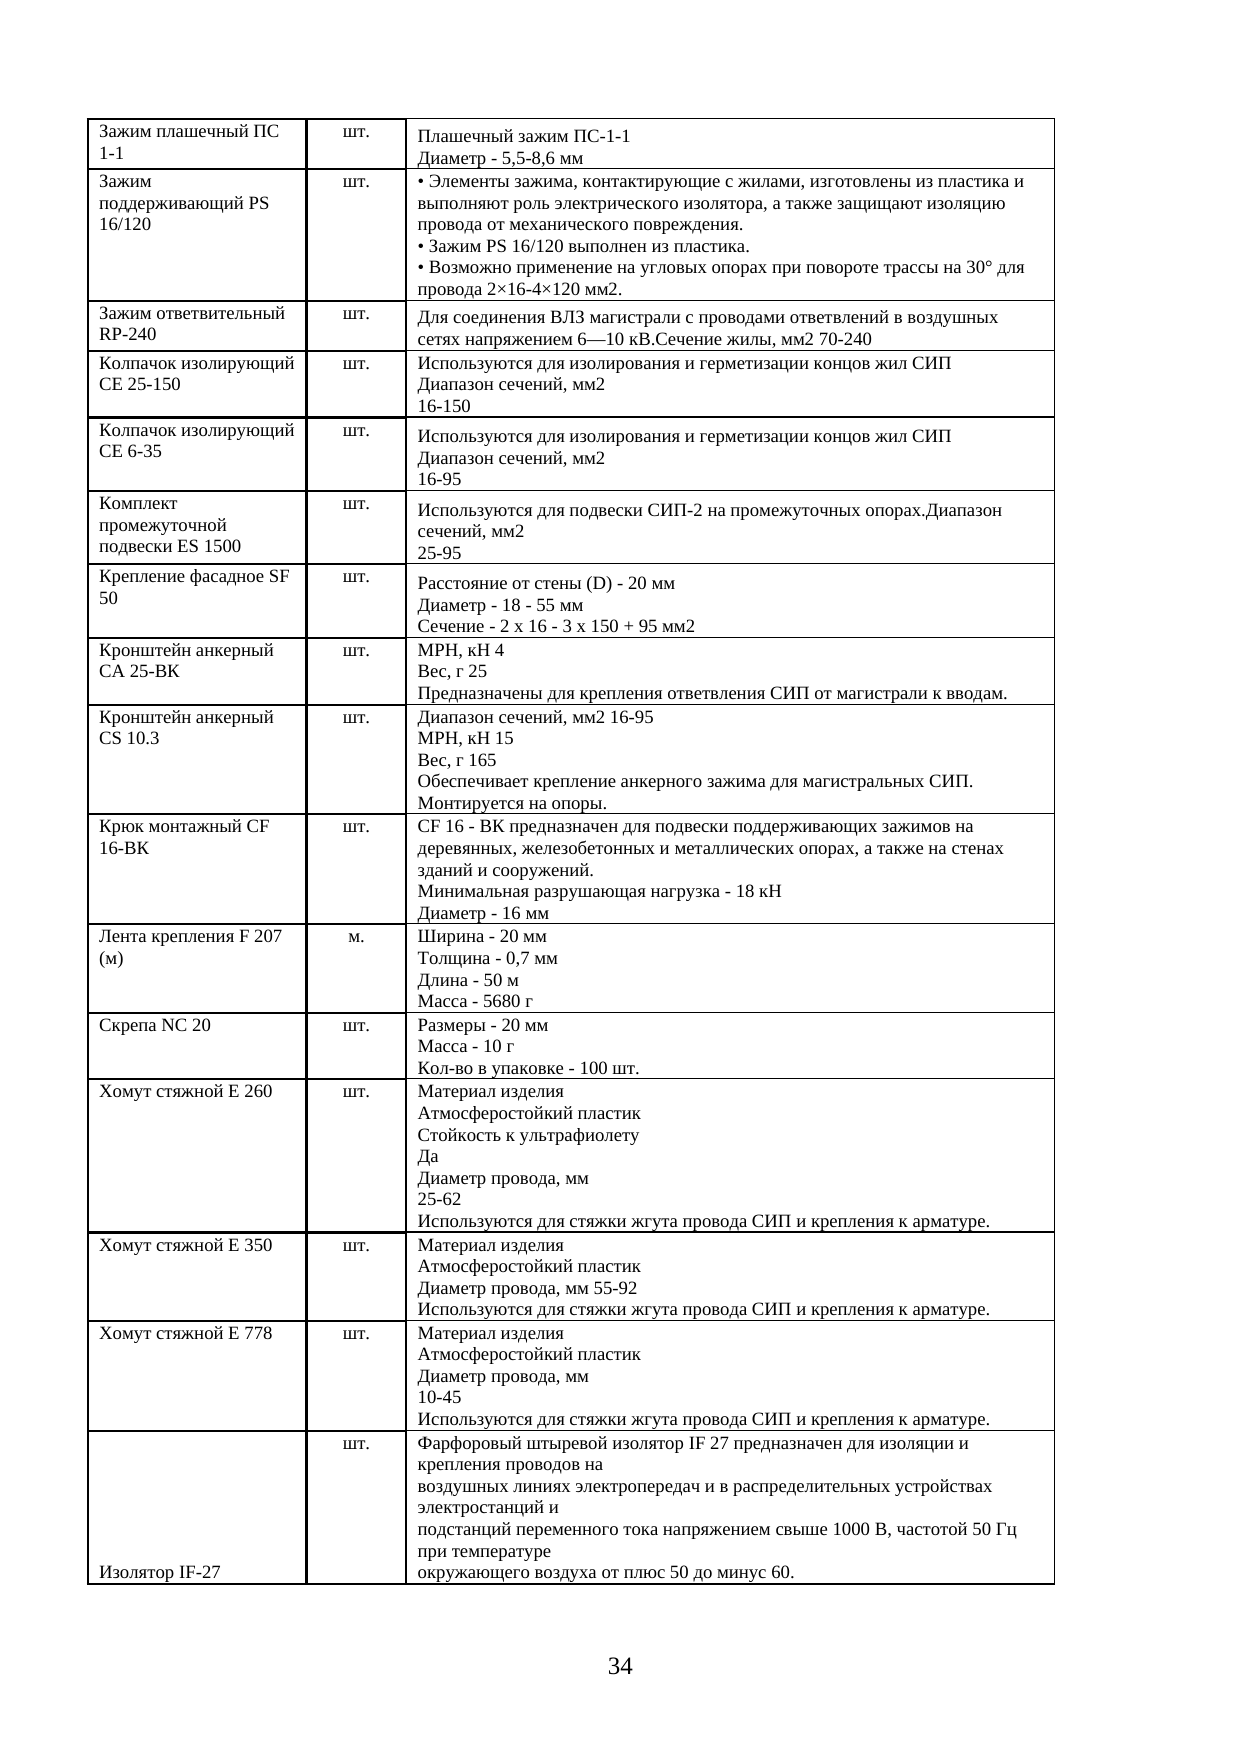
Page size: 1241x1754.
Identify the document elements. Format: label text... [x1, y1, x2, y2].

table_cell шт. [308, 492, 405, 563]
table_cell Фарфоровый штыревой изолятор IF 27 предназначен для изоляции и крепления проводов на воздушных линиях электропередач и в распределительных устройствах электростанций и подстанций переменного тока напряжением свыше 1000 В, частотой 50 Гц при температуре окружающего воздуха от плюс 50 до минус 60. [407, 1431, 1054, 1583]
table_cell шт. [308, 706, 405, 813]
table_cell Хомут стяжной E 778 [89, 1322, 305, 1429]
table_cell Для соединения ВЛЗ магистрали с проводами ответвлений в воздушных сетях напряжением 6—10 кВ.Сечение жилы, мм2 70-240 [407, 301, 1054, 349]
table_cell шт. [308, 170, 405, 299]
table_cell Крепление фасадное SF 50 [89, 565, 305, 637]
table_cell Комплект промежуточной подвески ES 1500 [89, 492, 305, 563]
table_cell Диапазон сечений, мм2 16-95 МРН, кН 15 Вес, г 165 Обеспечивает крепление анкерного зажима для магистральных СИП. Монтируется на опоры. [407, 705, 1054, 813]
table_cell Расстояние от стены (D) - 20 мм Диаметр - 18 - 55 мм Сечение - 2 х 16 - 3 х 150 + 95 мм2 [407, 564, 1054, 637]
table_cell Материал изделия Атмосферостойкий пластик Стойкость к ультрафиолету Да Диаметр провода, мм 25-62 Используются для стяжки жгута провода СИП и крепления к арматуре. [407, 1079, 1054, 1231]
table_cell Плашечный зажим ПС-1-1 Диаметр - 5,5-8,6 мм [407, 119, 1054, 168]
table_cell Кронштейн анкерный CA 25-ВК [89, 639, 305, 703]
table_cell шт. [308, 1432, 405, 1583]
table_cell Хомут стяжной E 260 [89, 1080, 305, 1231]
table_cell шт. [308, 639, 405, 703]
table_cell Кронштейн анкерный CS 10.3 [89, 706, 305, 813]
table_cell Материал изделия Атмосферостойкий пластик Диаметр провода, мм 10-45 Используются для стяжки жгута провода СИП и крепления к арматуре. [407, 1321, 1054, 1429]
table_cell • Элементы зажима, контактирующие с жилами, изготовлены из пластика и выполняют роль электрического изолятора, а также защищают изоляцию провода от механического повреждения. • Зажим PS 16/120 выполнен из пластика. • Возможно применение на угловых опорах при повороте трассы на 30° для провода 2×16-4×120 мм2. [407, 169, 1054, 299]
table_cell шт. [308, 1014, 405, 1078]
table_cell Изолятор IF-27 [89, 1432, 305, 1583]
table_cell шт. [308, 1322, 405, 1429]
table_cell шт. [308, 565, 405, 637]
table_cell Размеры - 20 мм Масса - 10 г Кол-во в упаковке - 100 шт. [407, 1013, 1054, 1078]
table_cell шт. [308, 1234, 405, 1320]
table_cell Колпачок изолирующий CE 25-150 [89, 352, 305, 416]
table_cell Скрепа NC 20 [89, 1014, 305, 1078]
table_cell шт. [308, 815, 405, 923]
table_cell Используются для изолирования и герметизации концов жил СИП Диапазон сечений, мм2 16-150 [407, 351, 1054, 416]
table_cell м. [308, 925, 405, 1012]
table_cell Используются для изолирования и герметизации концов жил СИП Диапазон сечений, мм2 16-95 [407, 418, 1054, 490]
table_cell Материал изделия Атмосферостойкий пластик Диаметр провода, мм 55-92 Используются для стяжки жгута провода СИП и крепления к арматуре. [407, 1233, 1054, 1320]
table_cell Зажим плашечный ПС 1-1 [89, 120, 305, 168]
table_cell Зажим ответвительный RP-240 [89, 302, 305, 349]
table_cell Зажим поддерживающий PS 16/120 [89, 170, 305, 299]
table_cell шт. [308, 120, 405, 168]
table_cell Лента крепления F 207 (м) [89, 925, 305, 1012]
table_cell шт. [308, 352, 405, 416]
table_cell шт. [308, 302, 405, 349]
table_cell шт. [308, 1080, 405, 1231]
table_cell шт. [308, 419, 405, 490]
table_cell Хомут стяжной E 350 [89, 1234, 305, 1320]
table_cell CF 16 - ВК предназначен для подвески поддерживающих зажимов на деревянных, железобетонных и металлических опорах, а также на стенах зданий и сооружений. Минимальная разрушающая нагрузка - 18 кН Диаметр - 16 мм [407, 814, 1054, 923]
table_cell МРН, кН 4 Вес, г 25 Предназначены для крепления ответвления СИП от магистрали к вводам. [407, 638, 1054, 703]
table_cell Колпачок изолирующий CE 6-35 [89, 419, 305, 490]
table_cell Используются для подвески СИП-2 на промежуточных опорах.Диапазон сечений, мм2 25-95 [407, 491, 1054, 563]
table_cell Ширина - 20 мм Толщина - 0,7 мм Длина - 50 м Масса - 5680 г [407, 924, 1054, 1012]
table_cell Крюк монтажный CF 16-ВК [89, 815, 305, 923]
